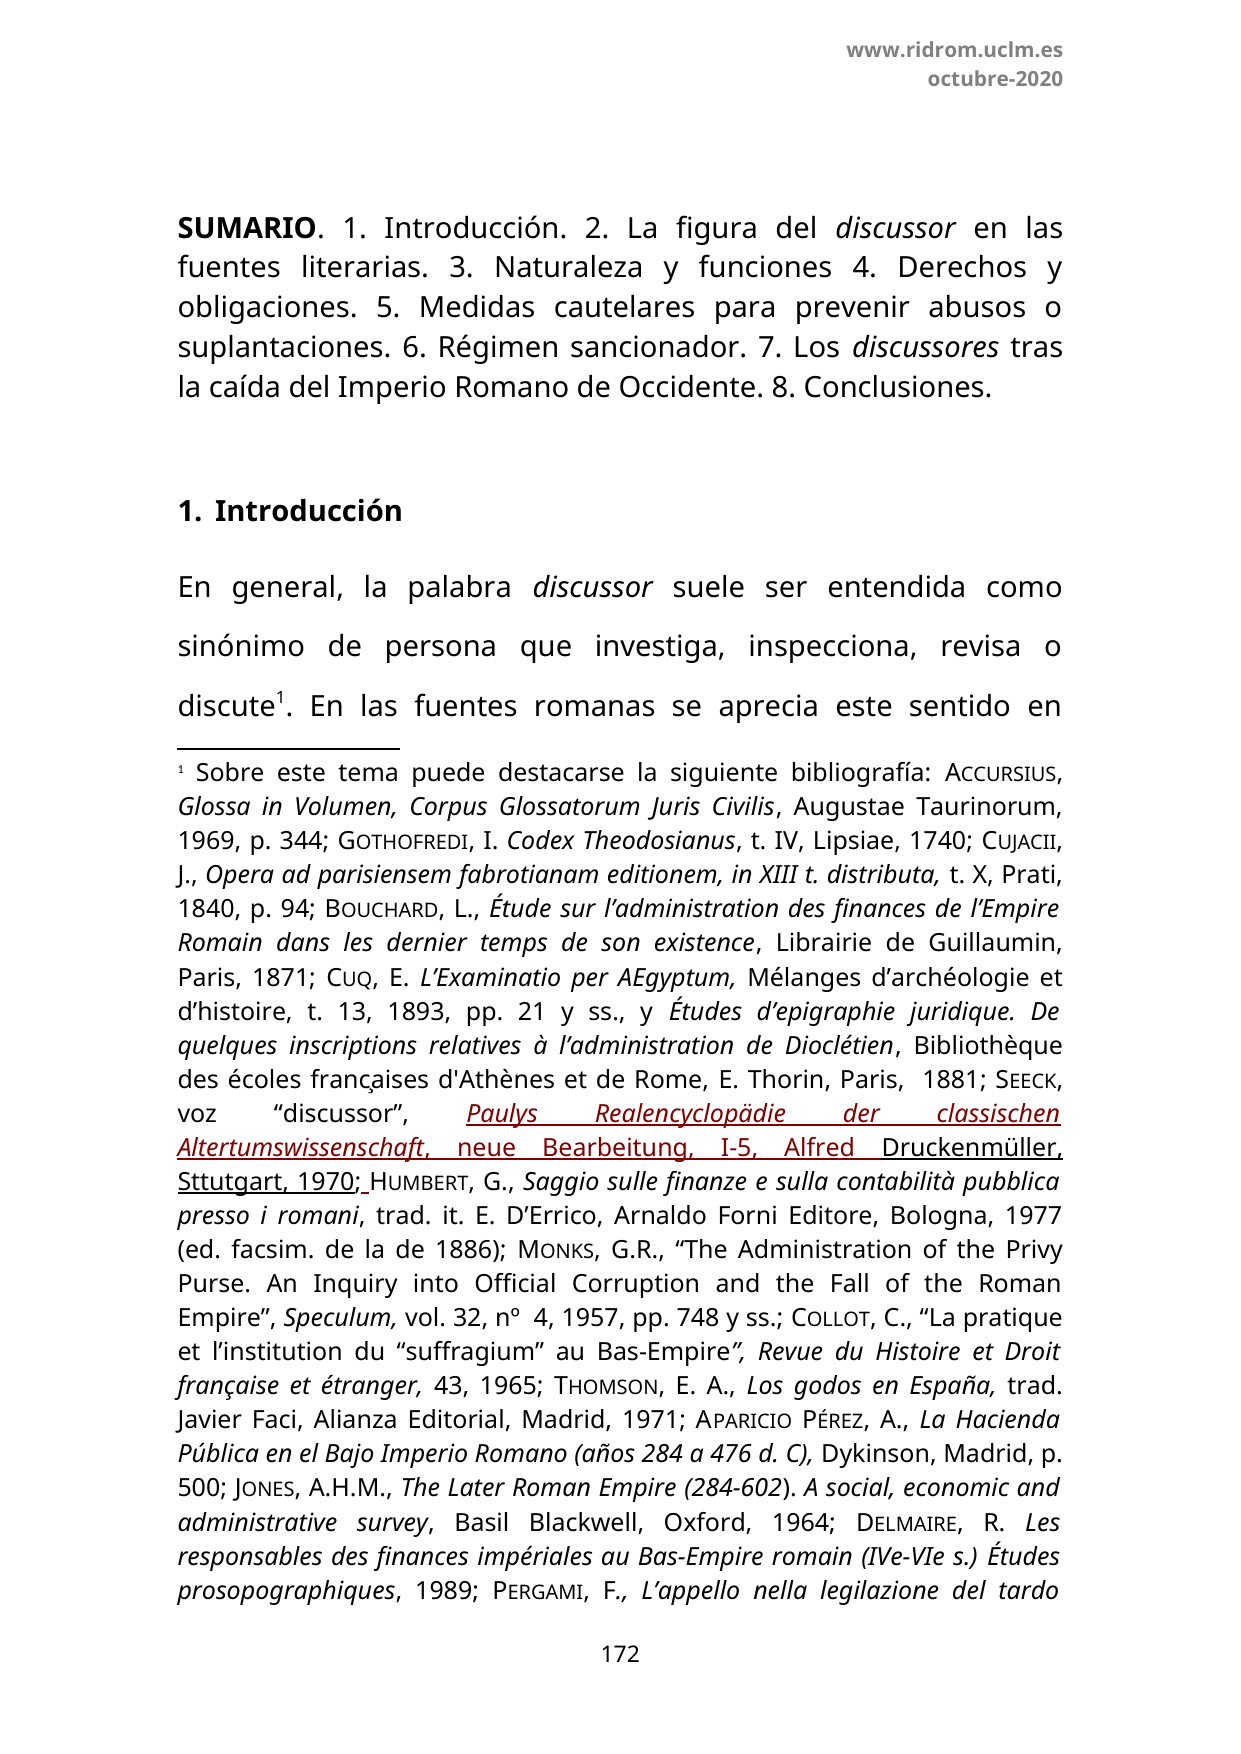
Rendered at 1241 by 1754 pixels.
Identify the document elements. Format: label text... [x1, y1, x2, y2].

text SUMARIO. 1. Introducción. 2. La figura del discussor en las fuentes literarias. 3. Naturaleza y funciones 4. Derechos y obligaciones. 5. Medidas cautelares para prevenir abusos o suplantaciones. 6. Régimen sancionador. 7. Los discussores tras la caída del Imperio Romano de Occidente. 8. Conclusiones. [177, 207, 1063, 406]
text En general, la palabra discussor suele ser entendida como sinónimo de persona que investiga, inspecciona, revisa o discute. En las fuentes romanas se aprecia este sentido en Macrobio, que emplea el término discussor en alusión a quien examina o escruta y en Símaco, que lo considera como un inspector, verificador o revisor de cuentas. También en la glosa de Accursio se afirma que por discussor habría que entender “el que razona o discute”. [177, 566, 1063, 725]
list Introducción [177, 490, 1063, 530]
